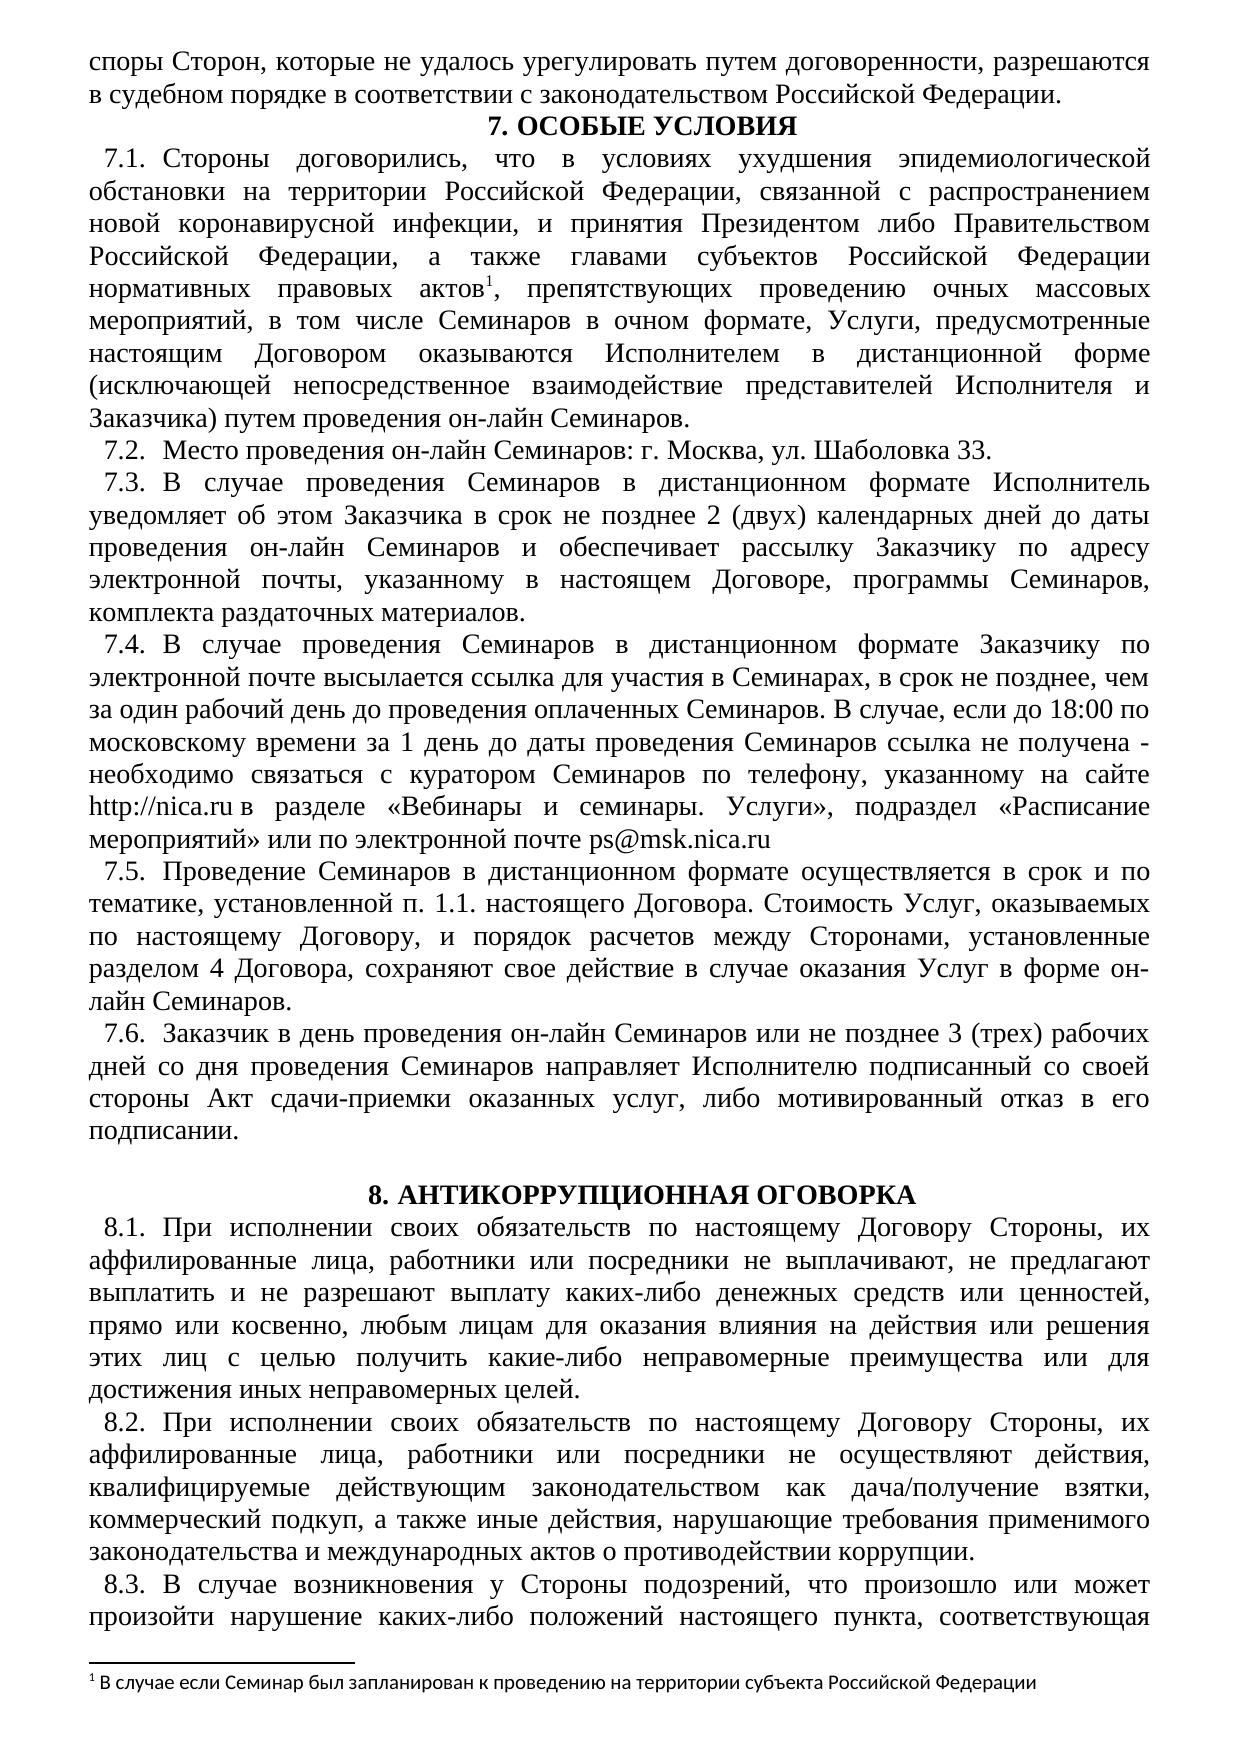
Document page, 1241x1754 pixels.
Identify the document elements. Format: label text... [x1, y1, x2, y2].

list АНТИКОРРУПЦИОННАЯ ОГОВОРКА [118, 1178, 1152, 1211]
list Стороны договорились, что в условиях ухудшения эпидемиологической обстановки на территории Российской Федерации, связанной с распространением новой коронавирусной инфекции, и принятия Президентом либо Правительством Российской Федерации, а также главами субъектов Российской Федерации нормативных правовых актов, препятствующих проведению очных массовых мероприятий, в том числе Семинаров в очном формате, Услуги, предусмотренные настоящим Договором оказываются Исполнителем в дистанционной форме (исключающей непосредственное взаимодействие представителей Исполнителя и Заказчика) путем проведения он-лайн Семинаров. [89, 141, 1152, 433]
list Проведение Семинаров в дистанционном формате осуществляется в срок и по тематике, установленной п. 1.1. настоящего Договора. Стоимость Услуг, оказываемых по настоящему Договору, и порядок расчетов между Сторонами, установленные разделом 4 Договора, сохраняют свое действие в случае оказания Услуг в форме он-лайн Семинаров. [89, 854, 1152, 1016]
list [89, 1567, 1152, 1632]
list В случае проведения Семинаров в дистанционном формате Исполнитель уведомляет об этом Заказчика в срок не позднее 2 (двух) календарных дней до даты проведения он-лайн Семинаров и обеспечивает рассылку Заказчику по адресу электронной почты, указанному в настоящем Договоре, программы Семинаров, комплекта раздаточных материалов. [89, 465, 1152, 627]
list Заказчик в день проведения он-лайн Семинаров или не позднее 3 (трех) рабочих дней со дня проведения Семинаров направляет Исполнителю подписанный со своей стороны Акт сдачи-приемки оказанных услуг, либо мотивированный отказ в его подписании. [89, 1016, 1152, 1146]
list ОСОБЫЕ УСЛОВИЯ [118, 109, 1152, 141]
list При исполнении своих обязательств по настоящему Договору Стороны, их аффилированные лица, работники или посредники не осуществляют действия, квалифицируемые действующим законодательством как дача/получение взятки, коммерческий подкуп, а также иные действия, нарушающие требования применимого законодательства и международных актов о противодействии коррупции. [89, 1405, 1152, 1567]
list В случае проведения Семинаров в дистанционном формате Заказчику по электронной почте высылается ссылка для участия в Семинарах, в срок не позднее, чем за один рабочий день до проведения оплаченных Семинаров. В случае, если до 18:00 по московскому времени за 1 день до даты проведения Семинаров ссылка не получена - необходимо связаться с куратором Семинаров по телефону, указанному на сайте http://nica.ru в разделе «Вебинары и семинары. Услуги», подраздел «Расписание мероприятий» или по электронной почте ps@msk.nica.ru [89, 627, 1152, 854]
list При исполнении своих обязательств по настоящему Договору Стороны, их аффилированные лица, работники или посредники не выплачивают, не предлагают выплатить и не разрешают выплату каких-либо денежных средств или ценностей, прямо или косвенно, любым лицам для оказания влияния на действия или решения этих лиц с целью получить какие-либо неправомерные преимущества или для достижения иных неправомерных целей. [89, 1211, 1152, 1405]
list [89, 44, 1152, 109]
list Место проведения он-лайн Семинаров: г. Москва, ул. Шаболовка 33. [89, 433, 1152, 465]
